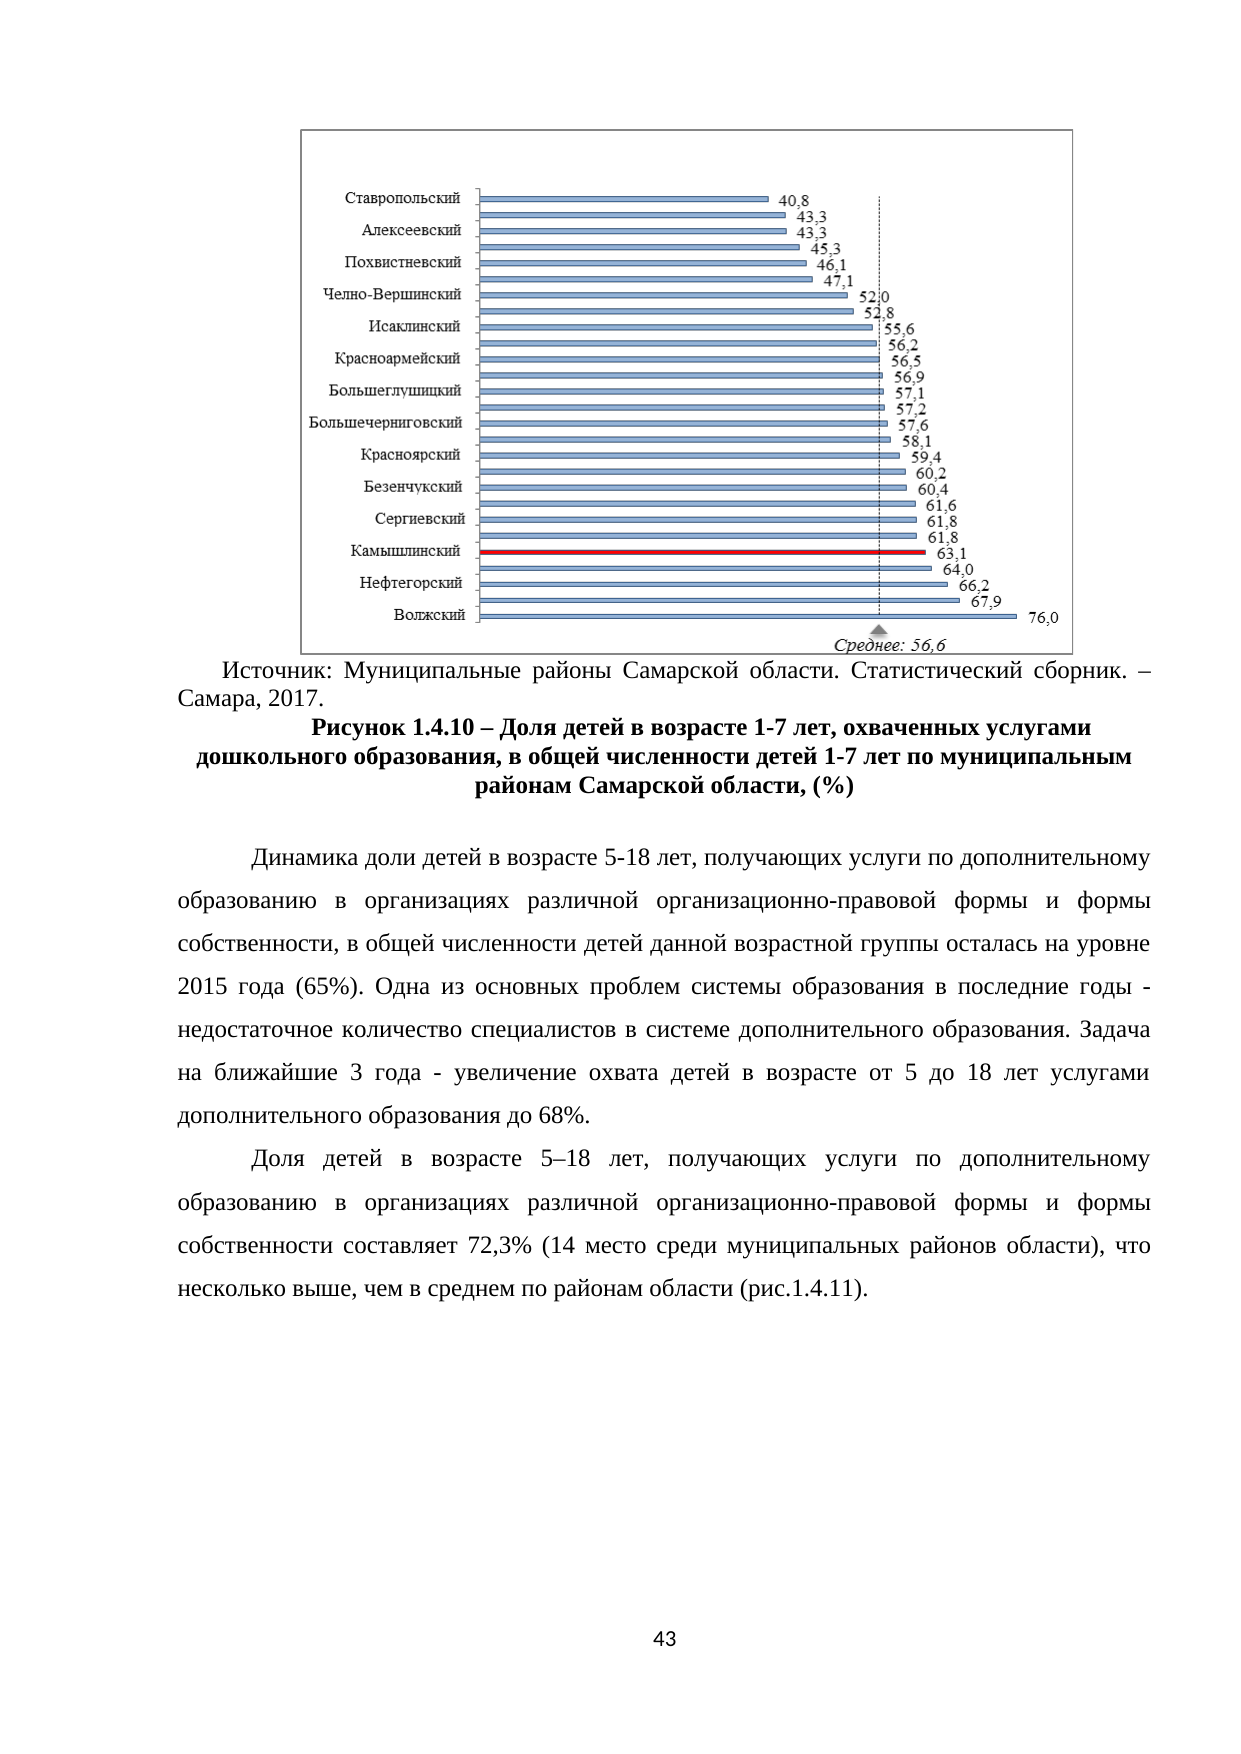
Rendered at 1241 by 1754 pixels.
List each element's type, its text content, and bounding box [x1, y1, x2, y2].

text Источник: Муниципальные районы Самарской области. Статистический сборник. – Самара, 2017. [177, 655, 1152, 712]
text Доля детей в возрасте 5–18 лет, получающих услуги по дополнительному образованию в организациях различной организационно-правовой формы и формы собственности составляет 72,3% (14 место среди муниципальных районов области), что несколько выше, чем в среднем по районам области (рис.1.4.11). [177, 1143, 1152, 1302]
text Динамика доли детей в возрасте 5-18 лет, получающих услуги по дополнительному образованию в организациях различной организационно-правовой формы и формы собственности, в общей численности детей данной возрастной группы осталась на уровне 2015 года (65%). Одна из основных проблем системы образования в последние годы - недостаточное количество специалистов в системе дополнительного образования. Задача на ближайшие 3 года - увеличение охвата детей в возрасте от 5 до 18 лет услугами дополнительного образования до 68%. [177, 842, 1152, 1129]
picture [300, 129, 1074, 655]
text Рисунок 1.4.10 – Доля детей в возрасте 1-7 лет, охваченных услугами дошкольного образования, в общей численности детей 1-7 лет по муниципальным районам Самарской области, (%) [177, 712, 1152, 798]
